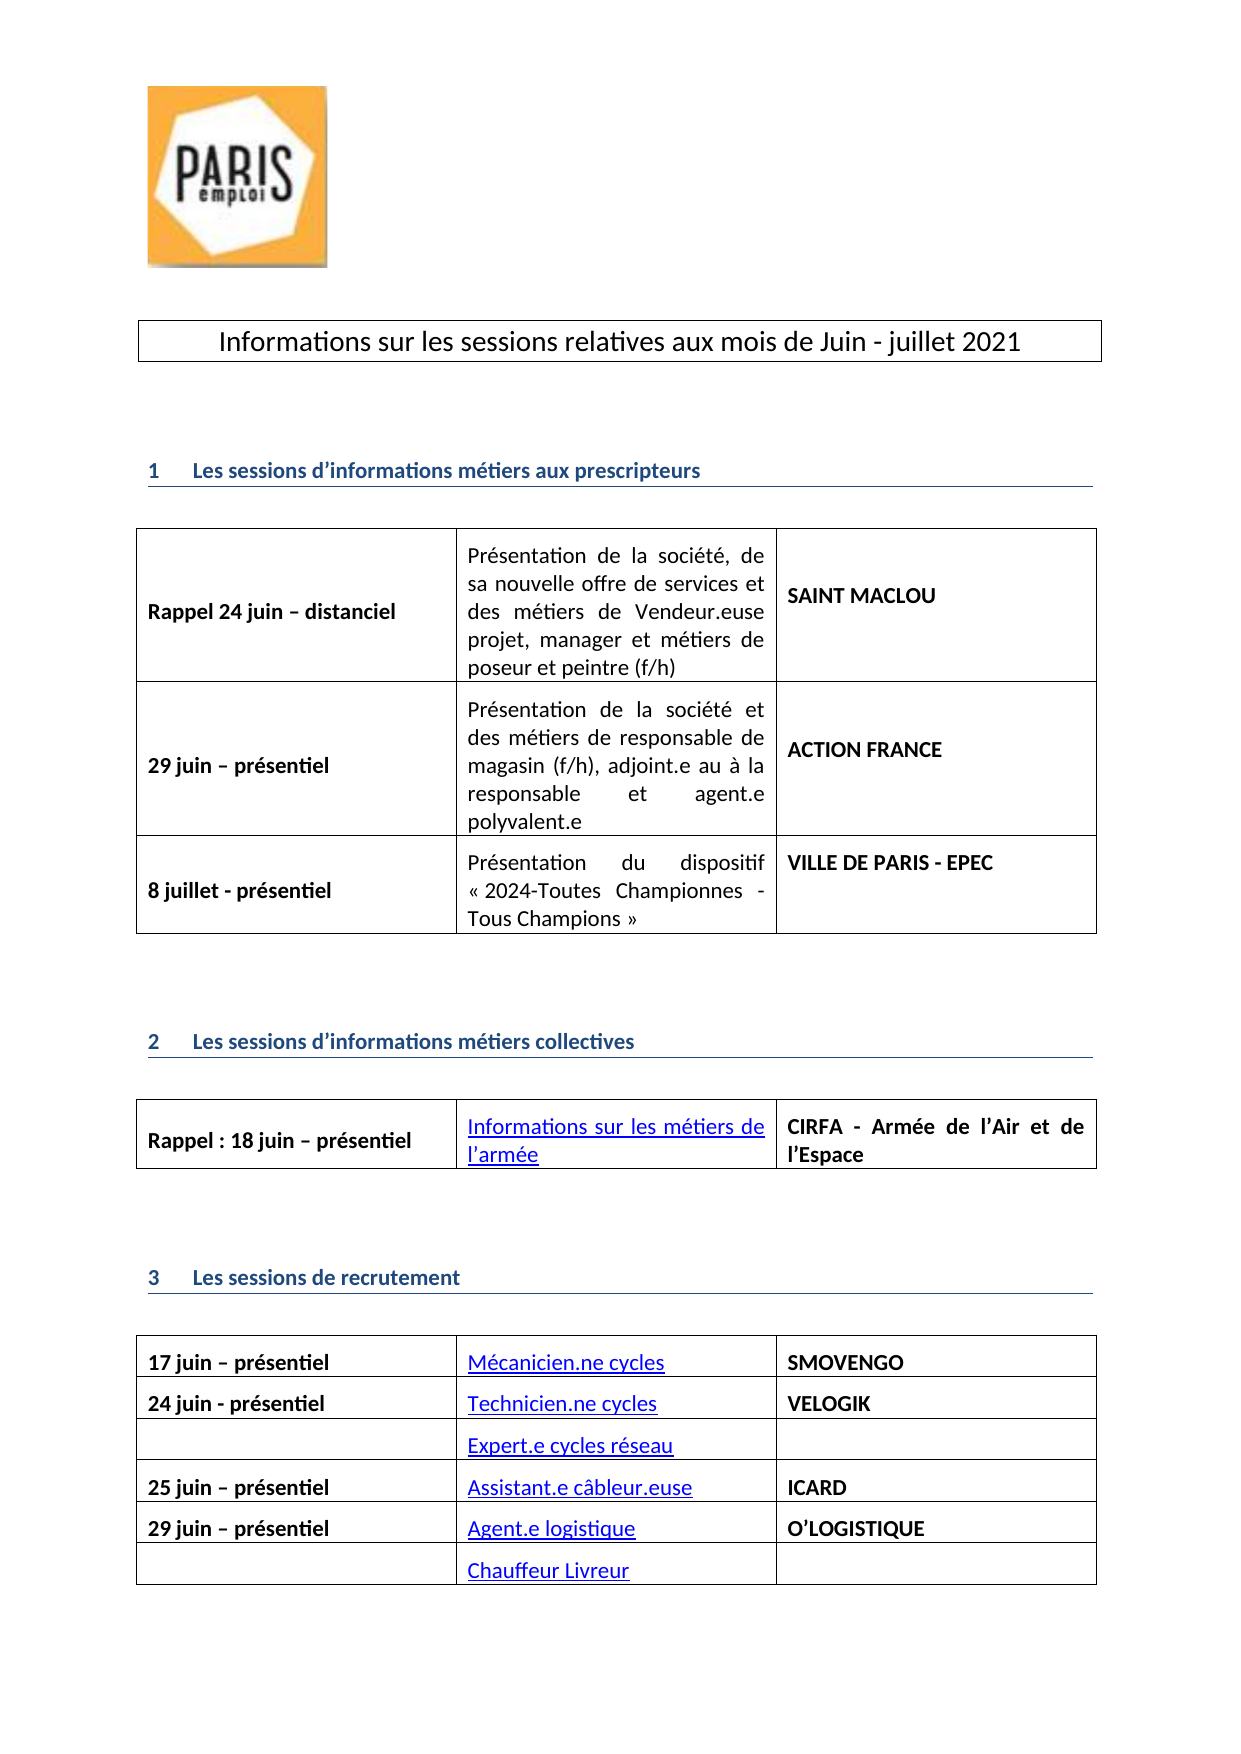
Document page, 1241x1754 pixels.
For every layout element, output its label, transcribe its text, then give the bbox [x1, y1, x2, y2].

table_cell Technicien.ne cycles [457, 1377, 776, 1418]
table_cell Chauffeur Livreur [457, 1543, 776, 1584]
table_cell VILLE DE PARIS - EPEC [777, 836, 1096, 932]
table_header Présentation de la société, de sa nouvelle offre de services et des métiers de Vendeur.euse projet, manager et métiers de poseur et peintre (f/h) [457, 529, 776, 681]
text Informations sur les sessions relatives aux mois de Juin - juillet 2021 [139, 321, 1101, 361]
table_header Informations sur les métiers de l’armée [457, 1100, 776, 1168]
table_cell 25 juin – présentiel [137, 1460, 456, 1501]
table_header CIRFA - Armée de l’Air et de l’Espace [777, 1100, 1096, 1168]
subtitle Les sessions d’informations métiers collectives [148, 1027, 1093, 1057]
table_cell Présentation de la société et des métiers de responsable de magasin (f/h), adjoint.e au à la responsable et agent.e polyvalent.e [457, 682, 776, 835]
table_cell Présentation du dispositif « 2024-Toutes Championnes - Tous Champions » [457, 836, 776, 932]
table_cell Agent.e logistique [457, 1502, 776, 1542]
table_cell VELOGIK [777, 1377, 1096, 1418]
table_cell 29 juin – présentiel [137, 1502, 456, 1542]
table_cell Expert.e cycles réseau [457, 1419, 776, 1459]
table_cell [137, 1543, 456, 1584]
table_cell ACTION FRANCE [777, 682, 1096, 835]
table_header Mécanicien.ne cycles [457, 1336, 776, 1376]
table_cell Assistant.e câbleur.euse [457, 1460, 776, 1501]
table_cell 8 juillet - présentiel [137, 836, 456, 932]
table_header SMOVENGO [777, 1336, 1096, 1376]
table_cell [777, 1419, 1096, 1459]
table_header 17 juin – présentiel [137, 1336, 456, 1376]
subtitle Les sessions d’informations métiers aux prescripteurs [148, 456, 1093, 486]
table_cell [777, 1543, 1096, 1584]
table_header Rappel : 18 juin – présentiel [137, 1100, 456, 1168]
table_cell [137, 1419, 456, 1459]
table_cell 29 juin – présentiel [137, 682, 456, 835]
table_header Rappel 24 juin – distanciel [137, 529, 456, 681]
subtitle Les sessions de recrutement [148, 1263, 1093, 1293]
table_header SAINT MACLOU [777, 529, 1096, 681]
table_cell ICARD [777, 1460, 1096, 1501]
table_cell 24 juin - présentiel [137, 1377, 456, 1418]
picture [147, 86, 328, 268]
table_cell O’LOGISTIQUE [777, 1502, 1096, 1542]
